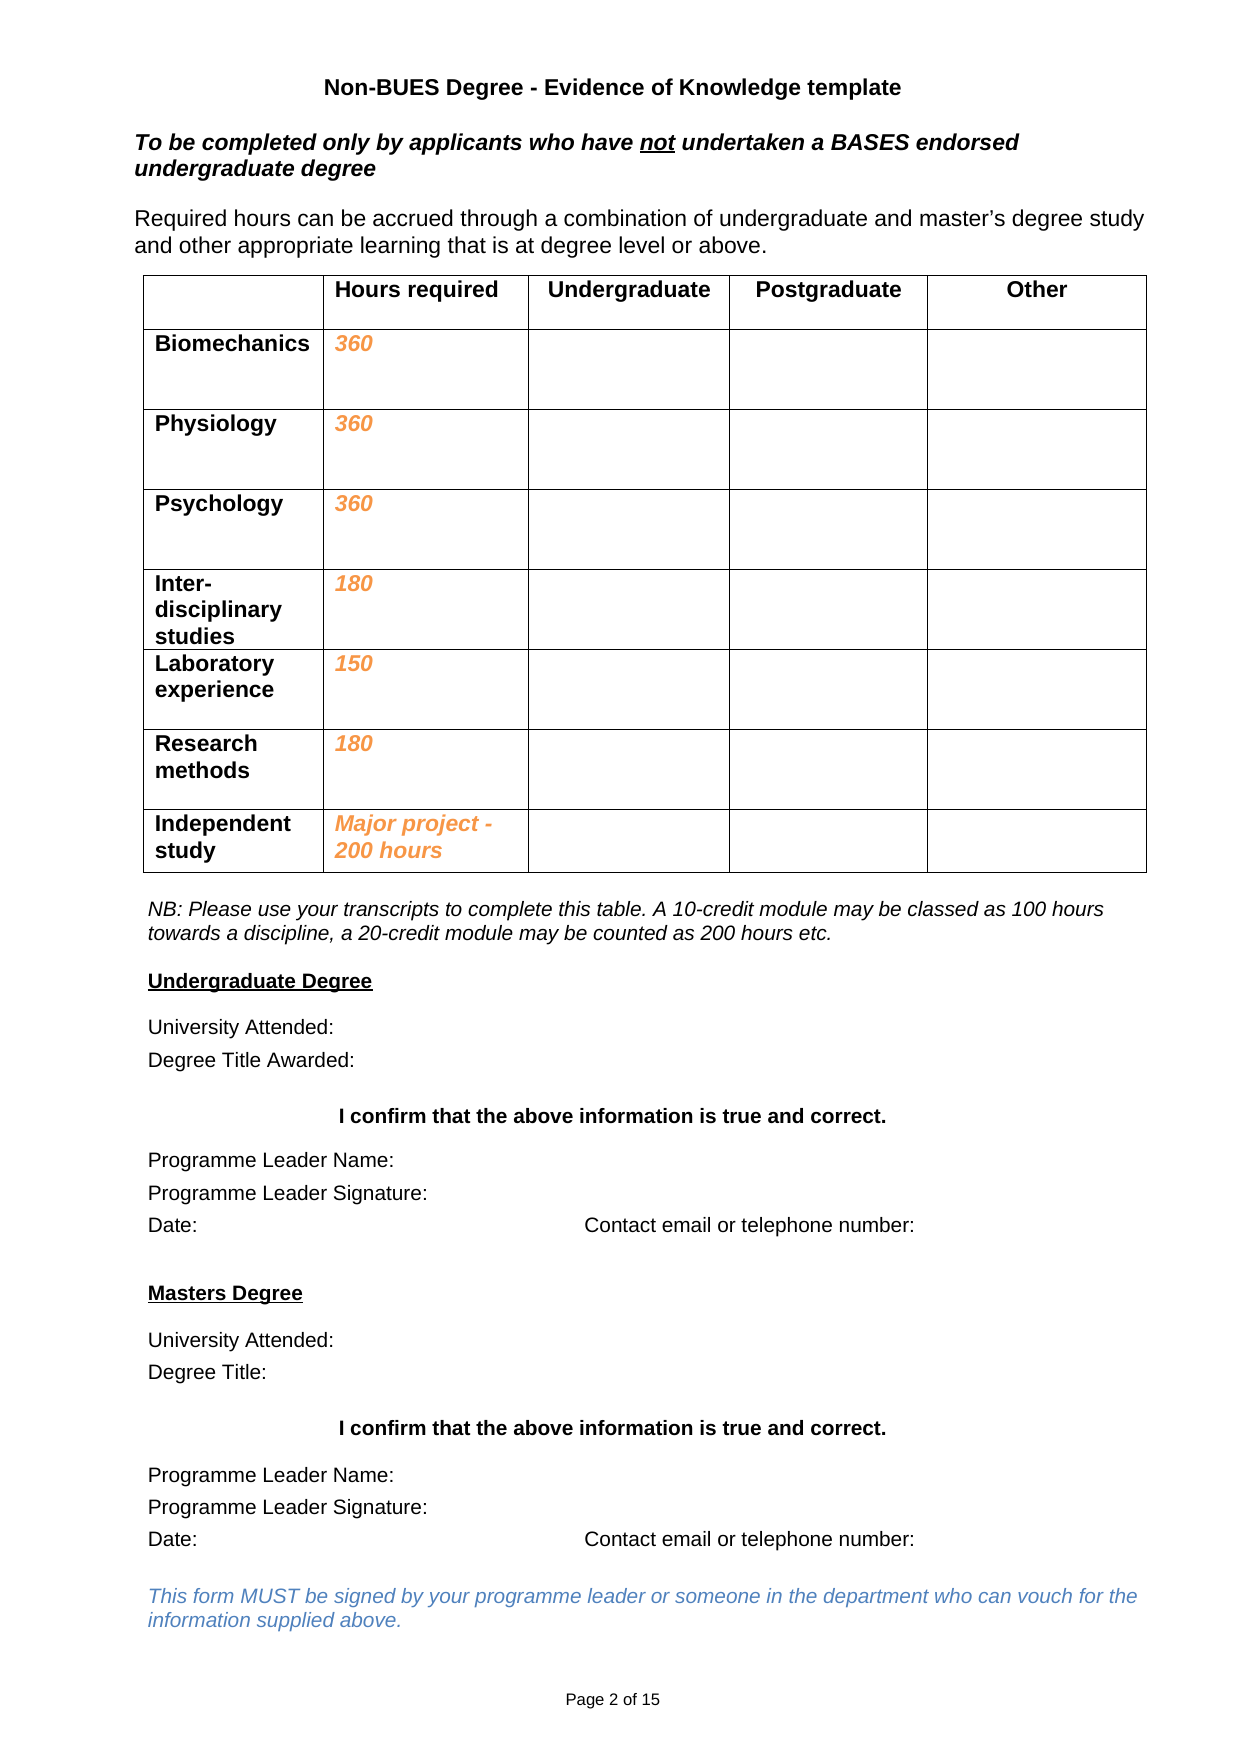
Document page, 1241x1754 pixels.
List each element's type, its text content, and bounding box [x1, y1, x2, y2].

table_cell Independent study [144, 810, 323, 872]
text Date: Contact email or telephone number: [148, 1527, 1166, 1551]
table_cell [730, 730, 927, 809]
text Masters Degree [148, 1281, 1166, 1305]
table_cell 150 [324, 650, 528, 729]
text University Attended: [148, 1015, 1166, 1039]
text Non-BUES Degree - Evidence of Knowledge template [59, 74, 1166, 100]
table_cell 360 [324, 490, 528, 569]
table_header Other [928, 276, 1146, 329]
table_cell 180 [324, 570, 528, 649]
text I confirm that the above information is true and correct. [59, 1104, 1166, 1128]
text I confirm that the above information is true and correct. [59, 1416, 1166, 1440]
text NB: Please use your transcripts to complete this table. A 10-credit module may be classed as 100 hours towards a discipline, a 20-credit module may be counted as 200 hours etc. [148, 897, 1166, 944]
table_cell [730, 570, 927, 649]
table_cell Inter-disciplinary studies [144, 570, 323, 649]
text Programme Leader Signature: [148, 1495, 1166, 1519]
text University Attended: [148, 1327, 1166, 1351]
table_cell [529, 330, 729, 409]
table_cell [730, 490, 927, 569]
table_cell [730, 810, 927, 872]
table_cell [529, 730, 729, 809]
table_cell Physiology [144, 410, 323, 489]
table_header Undergraduate [529, 276, 729, 329]
table_cell [928, 490, 1146, 569]
text Required hours can be accrued through a combination of undergraduate and master’s degree study and other appropriate learning that is at degree level or above. [134, 205, 1166, 258]
text Degree Title: [148, 1360, 1166, 1384]
table_cell [730, 650, 927, 729]
table_cell [928, 410, 1146, 489]
table_cell 180 [324, 730, 528, 809]
text Date: Contact email or telephone number: [148, 1213, 1166, 1237]
text To be completed only by applicants who have not undertaken a BASES endorsed undergraduate degree [134, 129, 1166, 181]
table_cell 360 [324, 330, 528, 409]
table_cell [730, 410, 927, 489]
table_cell Major project - 200 hours [324, 810, 528, 872]
table_header Hours required [324, 276, 528, 329]
text Degree Title Awarded: [148, 1047, 1166, 1071]
text This form MUST be signed by your programme leader or someone in the department who can vouch for the information supplied above. [148, 1583, 1166, 1631]
table_cell [928, 730, 1146, 809]
table_cell [529, 490, 729, 569]
table_cell [928, 330, 1146, 409]
table_cell [928, 810, 1146, 872]
table_cell [529, 810, 729, 872]
table_cell [928, 570, 1146, 649]
table_cell [730, 330, 927, 409]
text Programme Leader Name: [148, 1463, 1166, 1487]
table_cell [529, 650, 729, 729]
table_cell Research methods [144, 730, 323, 809]
text Programme Leader Name: [148, 1148, 1166, 1172]
text Programme Leader Signature: [73, 1180, 1166, 1204]
table_header [144, 276, 323, 329]
table_header Postgraduate [730, 276, 927, 329]
table_cell Biomechanics [144, 330, 323, 409]
table_cell [529, 410, 729, 489]
text Undergraduate Degree [148, 968, 1166, 992]
table_cell Laboratory experience [144, 650, 323, 729]
table_cell [529, 570, 729, 649]
table_cell Psychology [144, 490, 323, 569]
table_cell [928, 650, 1146, 729]
table_cell 360 [324, 410, 528, 489]
